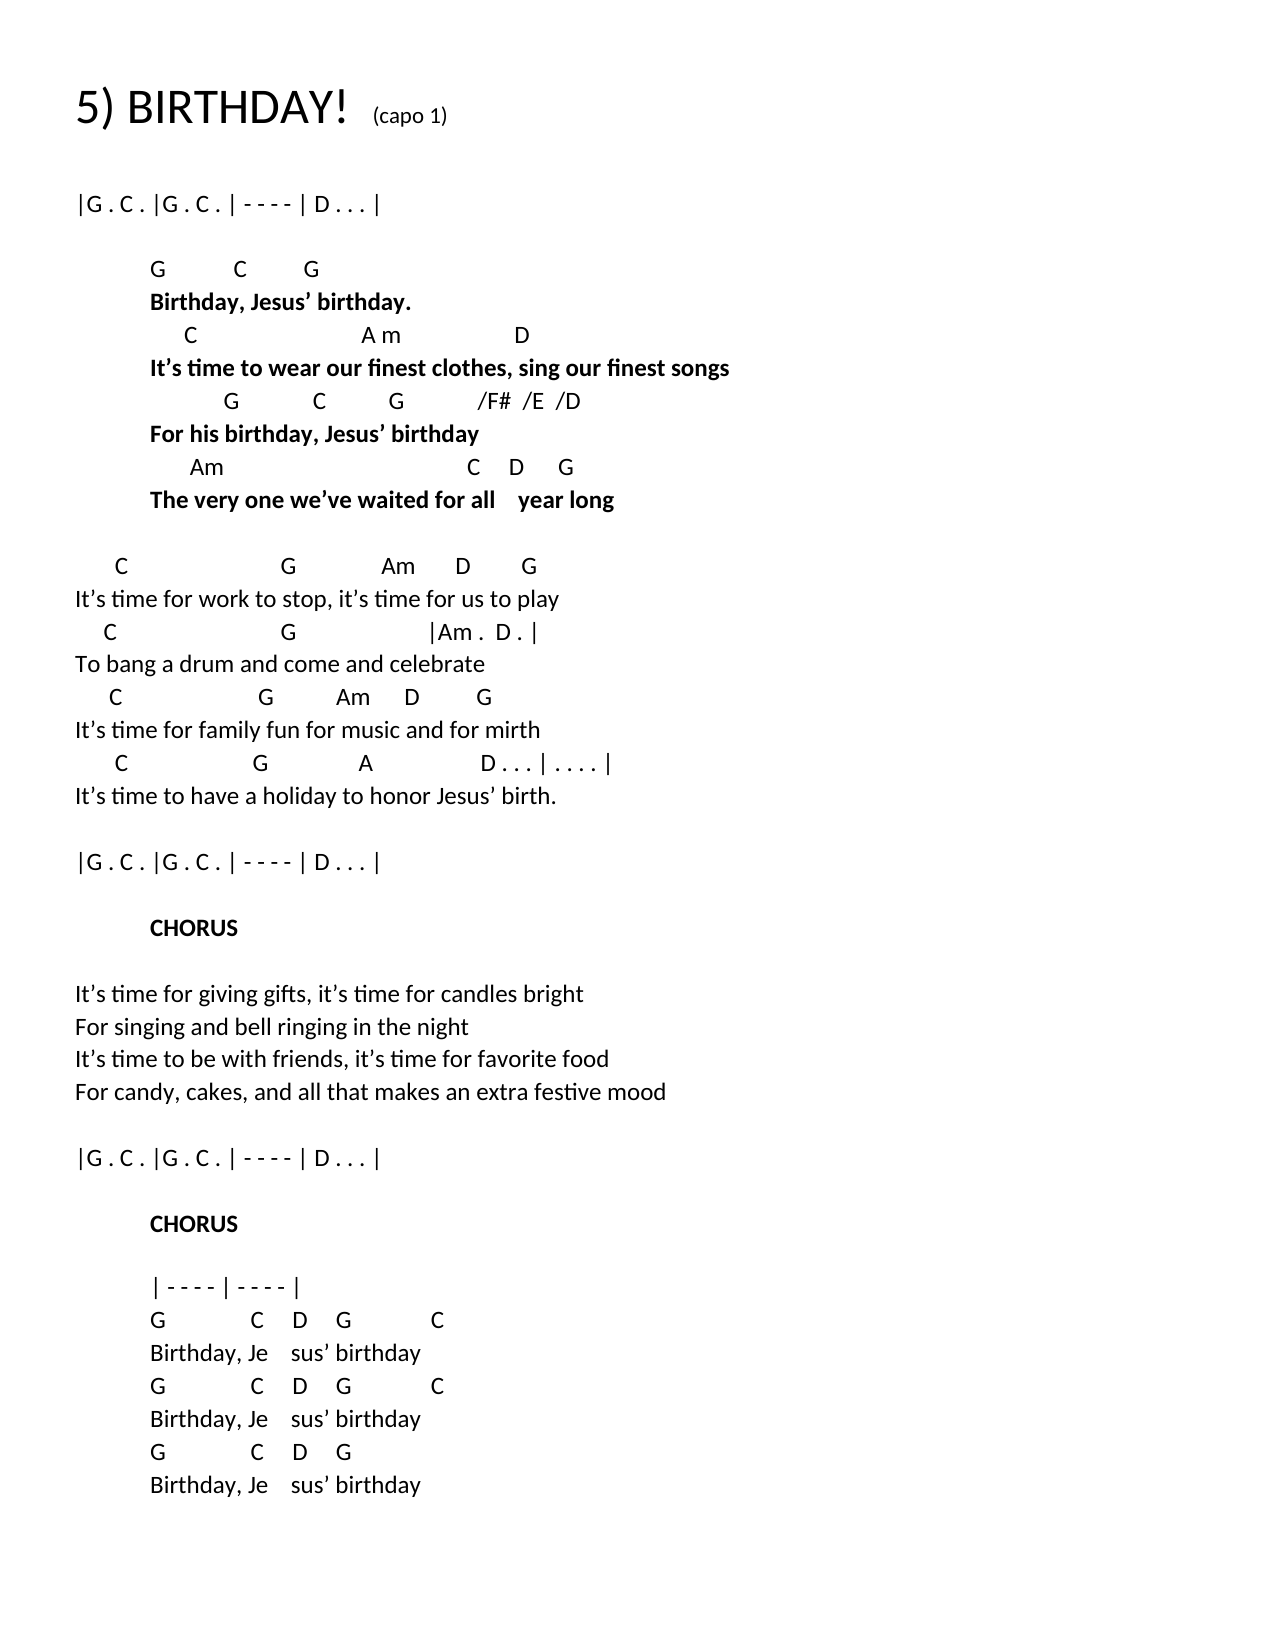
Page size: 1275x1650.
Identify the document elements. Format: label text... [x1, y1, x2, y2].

text It’s time to be with friends, it’s time for favorite food [75, 1043, 1200, 1074]
text For candy, cakes, and all that makes an extra festive mood [75, 1076, 1200, 1107]
text C G Am D G [75, 681, 1200, 712]
text C G A D . . . | . . . . | [75, 747, 1200, 778]
text |G . C . |G . C . | - - - - | D . . . | [75, 846, 1200, 877]
text To bang a drum and come and celebrate [75, 648, 1200, 679]
text |G . C . |G . C . | - - - - | D . . . | [75, 1142, 1200, 1173]
text G C G /F# /E /D [150, 385, 1200, 416]
text G C D G [75, 1436, 1200, 1467]
text It’s time for giving gifts, it’s time for candles bright [75, 978, 1200, 1008]
text C A m D [150, 319, 1200, 350]
text Birthday, Je sus’ birthday [75, 1469, 1200, 1499]
text Am C D G [150, 451, 1200, 482]
text | - - - - | - - - - | [75, 1271, 1200, 1302]
text G C G [150, 253, 1200, 284]
text For his birthday, Jesus’ birthday [150, 418, 1200, 449]
text C G |Am . D . | [75, 616, 1200, 646]
text Birthday, Je sus’ birthday [75, 1337, 1200, 1368]
text It’s time to have a holiday to honor Jesus’ birth. [75, 780, 1200, 811]
text Birthday, Je sus’ birthday [75, 1403, 1200, 1434]
text For singing and bell ringing in the night [75, 1011, 1200, 1041]
text 5) BIRTHDAY! (capo 1) [75, 75, 1200, 136]
text CHORUS [75, 912, 1200, 942]
text G C D G C [75, 1304, 1200, 1335]
text |G . C . |G . C . | - - - - | D . . . | [75, 188, 1200, 218]
text It’s time to wear our finest clothes, sing our finest songs [150, 352, 1200, 383]
text It’s time for work to stop, it’s time for us to play [75, 583, 1200, 613]
text The very one we’ve waited for all year long [150, 484, 1200, 514]
text It’s time for family fun for music and for mirth [75, 714, 1200, 745]
text CHORUS [75, 1208, 1200, 1239]
text Birthday, Jesus’ birthday. [150, 286, 1200, 317]
text G C D G C [75, 1370, 1200, 1401]
text C G Am D G [75, 550, 1200, 580]
